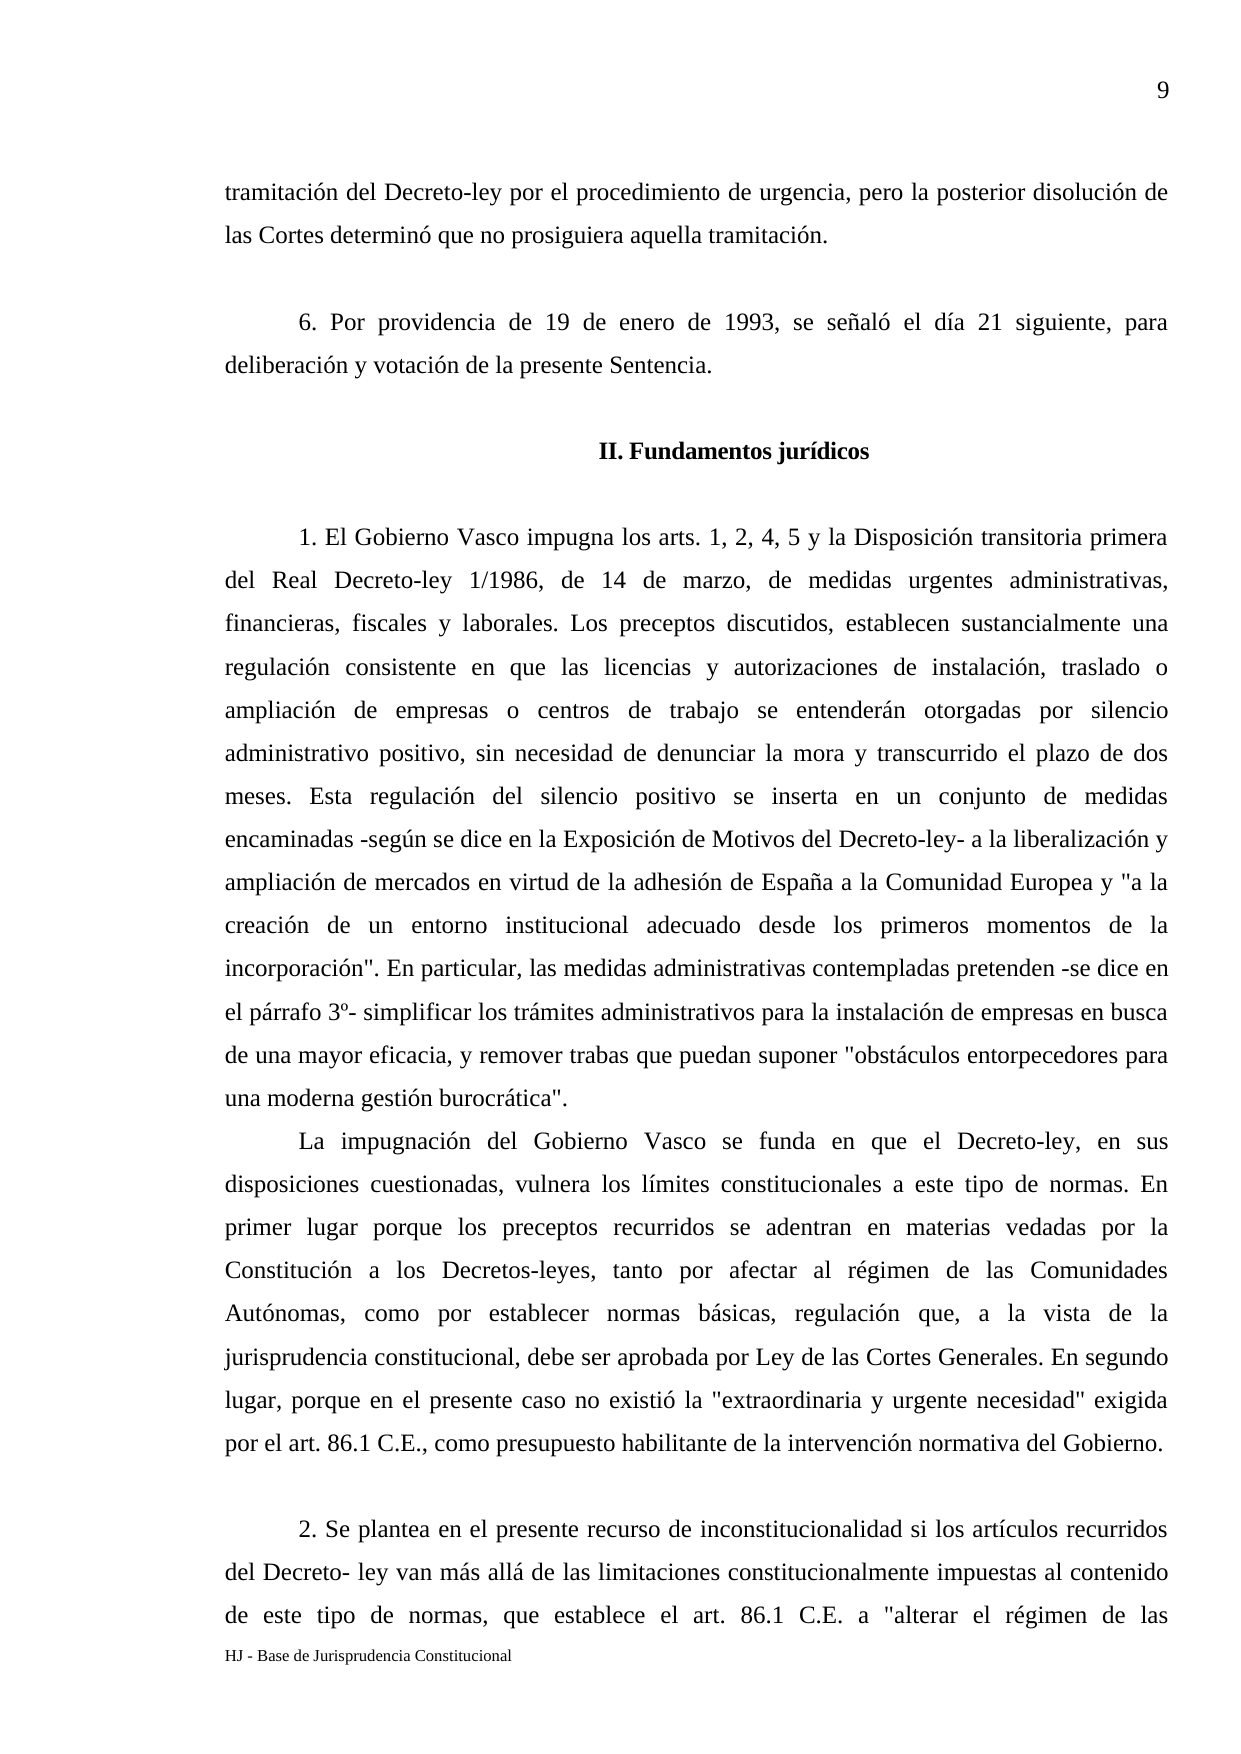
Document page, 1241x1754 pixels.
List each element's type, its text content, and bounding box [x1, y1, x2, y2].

text La impugnación del Gobierno Vasco se funda en que el Decreto-ley, en sus disposiciones cuestionadas, vulnera los límites constitucionales a este tipo de normas. En primer lugar porque los preceptos recurridos se adentran en materias vedadas por la Constitución a los Decretos-leyes, tanto por afectar al régimen de las Comunidades Autónomas, como por establecer normas básicas, regulación que, a la vista de la jurisprudencia constitucional, debe ser aprobada por Ley de las Cortes Generales. En segundo lugar, porque en el presente caso no existió la "extraordinaria y urgente necesidad" exigida por el art. 86.1 C.E., como presupuesto habilitante de la intervención normativa del Gobierno. [224, 1126, 1169, 1457]
text 1. El Gobierno Vasco impugna los arts. 1, 2, 4, 5 y la Disposición transitoria primera del Real Decreto-ley 1/1986, de 14 de marzo, de medidas urgentes administrativas, financieras, fiscales y laborales. Los preceptos discutidos, establecen sustancialmente una regulación consistente en que las licencias y autorizaciones de instalación, traslado o ampliación de empresas o centros de trabajo se entenderán otorgadas por silencio administrativo positivo, sin necesidad de denunciar la mora y transcurrido el plazo de dos meses. Esta regulación del silencio positivo se inserta en un conjunto de medidas encaminadas -según se dice en la Exposición de Motivos del Decreto-ley- a la liberalización y ampliación de mercados en virtud de la adhesión de España a la Comunidad Europea y "a la creación de un entorno institucional adecuado desde los primeros momentos de la incorporación". En particular, las medidas administrativas contempladas pretenden -se dice en el párrafo 3º- simplificar los trámites administrativos para la instalación de empresas en busca de una mayor eficacia, y remover trabas que puedan suponer "obstáculos entorpecedores para una moderna gestión burocrática". [224, 522, 1169, 1112]
subtitle II. Fundamentos jurídicos [224, 436, 1169, 465]
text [224, 177, 1169, 249]
text 6. Por providencia de 19 de enero de 1993, se señaló el día 21 siguiente, para deliberación y votación de la presente Sentencia. [224, 307, 1169, 378]
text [224, 1514, 1169, 1629]
